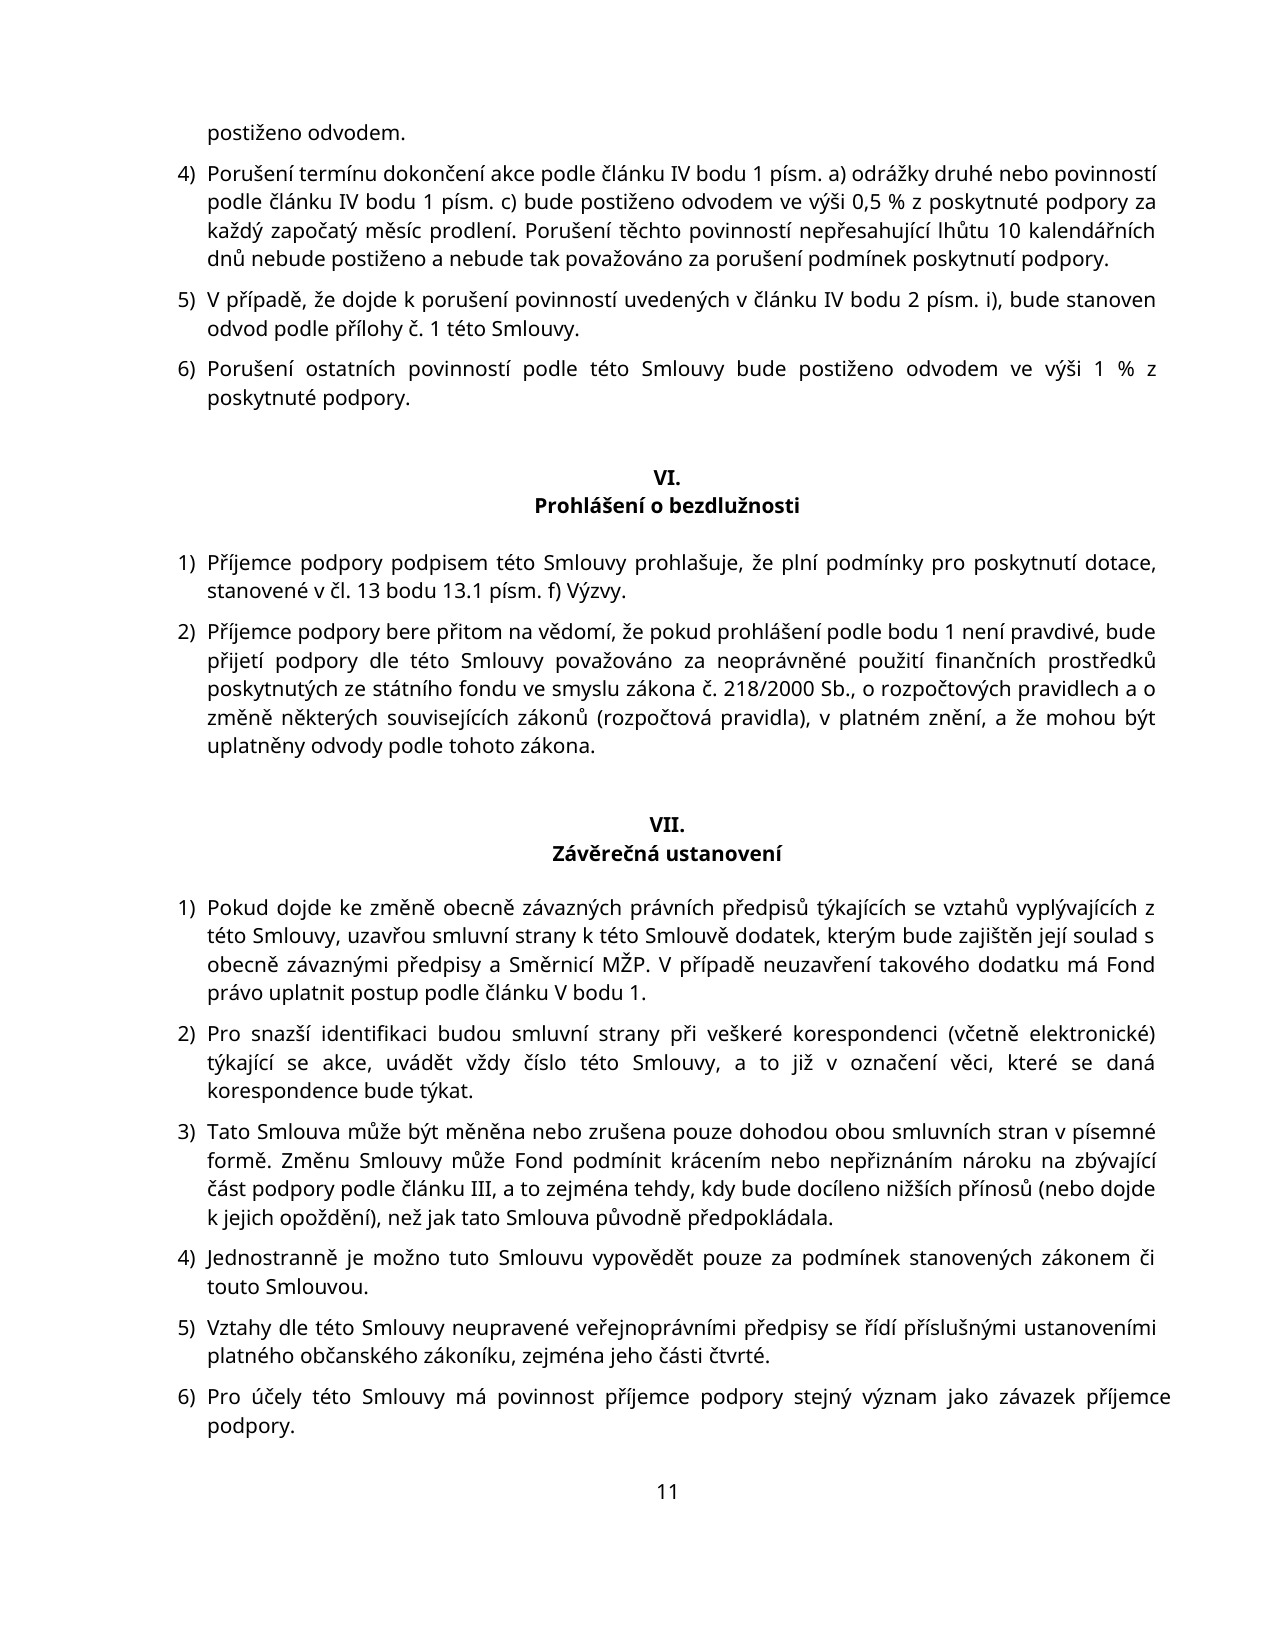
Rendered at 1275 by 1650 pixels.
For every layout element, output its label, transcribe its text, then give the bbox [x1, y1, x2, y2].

list V případě, že dojde k porušení povinností uvedených v článku IV bodu 2 písm. i), bude stanoven odvod podle přílohy č. 1 této Smlouvy. [177, 285, 1157, 342]
list Porušení termínu dokončení akce podle článku IV bodu 1 písm. a) odrážky druhé nebo povinností podle článku IV bodu 1 písm. c) bude postiženo odvodem ve výši 0,5 % z poskytnuté podpory za každý započatý měsíc prodlení. Porušení těchto povinností nepřesahující lhůtu 10 kalendářních dnů nebude postiženo a nebude tak považováno za porušení podmínek poskytnutí podpory. [177, 159, 1157, 273]
list Tato Smlouva může být měněna nebo zrušena pouze dohodou obou smluvních stran v písemné formě. Změnu Smlouvy může Fond podmínit krácením nebo nepřiznáním nároku na zbývající část podpory podle článku III, a to zejména tehdy, kdy bude docíleno nižších přínosů (nebo dojde k jejich opoždění), než jak tato Smlouva původně předpokládala. [177, 1117, 1157, 1231]
list Porušení ostatních povinností podle této Smlouvy bude postiženo odvodem ve výši 1 % z poskytnuté podpory. [177, 354, 1157, 411]
list Pokud dojde ke změně obecně závazných právních předpisů týkajících se vztahů vyplývajících z této Smlouvy, uzavřou smluvní strany k této Smlouvě dodatek, kterým bude zajištěn její soulad s obecně závaznými předpisy a Směrnicí MŽP. V případě neuzavření takového dodatku má Fond právo uplatnit postup podle článku V bodu 1. [177, 893, 1156, 1007]
subtitle Prohlášení o bezdlužnosti [493, 491, 841, 520]
subtitle VII. [494, 811, 841, 839]
list Jednostranně je možno tuto Smlouvu vypovědět pouze za podmínek stanovených zákonem či touto Smlouvou. [177, 1243, 1157, 1300]
subtitle Závěrečná ustanovení [493, 839, 841, 868]
text postiženo odvodem. [207, 118, 1171, 146]
list Příjemce podpory podpisem této Smlouvy prohlašuje, že plní podmínky pro poskytnutí dotace, stanovené v čl. 13 bodu 13.1 písm. f) Výzvy. [177, 548, 1156, 605]
list Pro účely této Smlouvy má povinnost příjemce podpory stejný význam jako závazek příjemce podpory. [177, 1382, 1171, 1439]
subtitle VI. [493, 463, 841, 491]
list Příjemce podpory bere přitom na vědomí, že pokud prohlášení podle bodu 1 není pravdivé, bude přijetí podpory dle této Smlouvy považováno za neoprávněné použití finančních prostředků poskytnutých ze státního fondu ve smyslu zákona č. 218/2000 Sb., o rozpočtových pravidlech a o změně některých souvisejících zákonů (rozpočtová pravidla), v platném znění, a že mohou být uplatněny odvody podle tohoto zákona. [177, 617, 1157, 759]
list Vztahy dle této Smlouvy neupravené veřejnoprávními předpisy se řídí příslušnými ustanoveními platného občanského zákoníku, zejména jeho části čtvrté. [177, 1313, 1157, 1370]
list Pro snazší identifikaci budou smluvní strany při veškeré korespondenci (včetně elektronické) týkající se akce, uvádět vždy číslo této Smlouvy, a to již v označení věci, které se daná korespondence bude týkat. [177, 1019, 1156, 1105]
